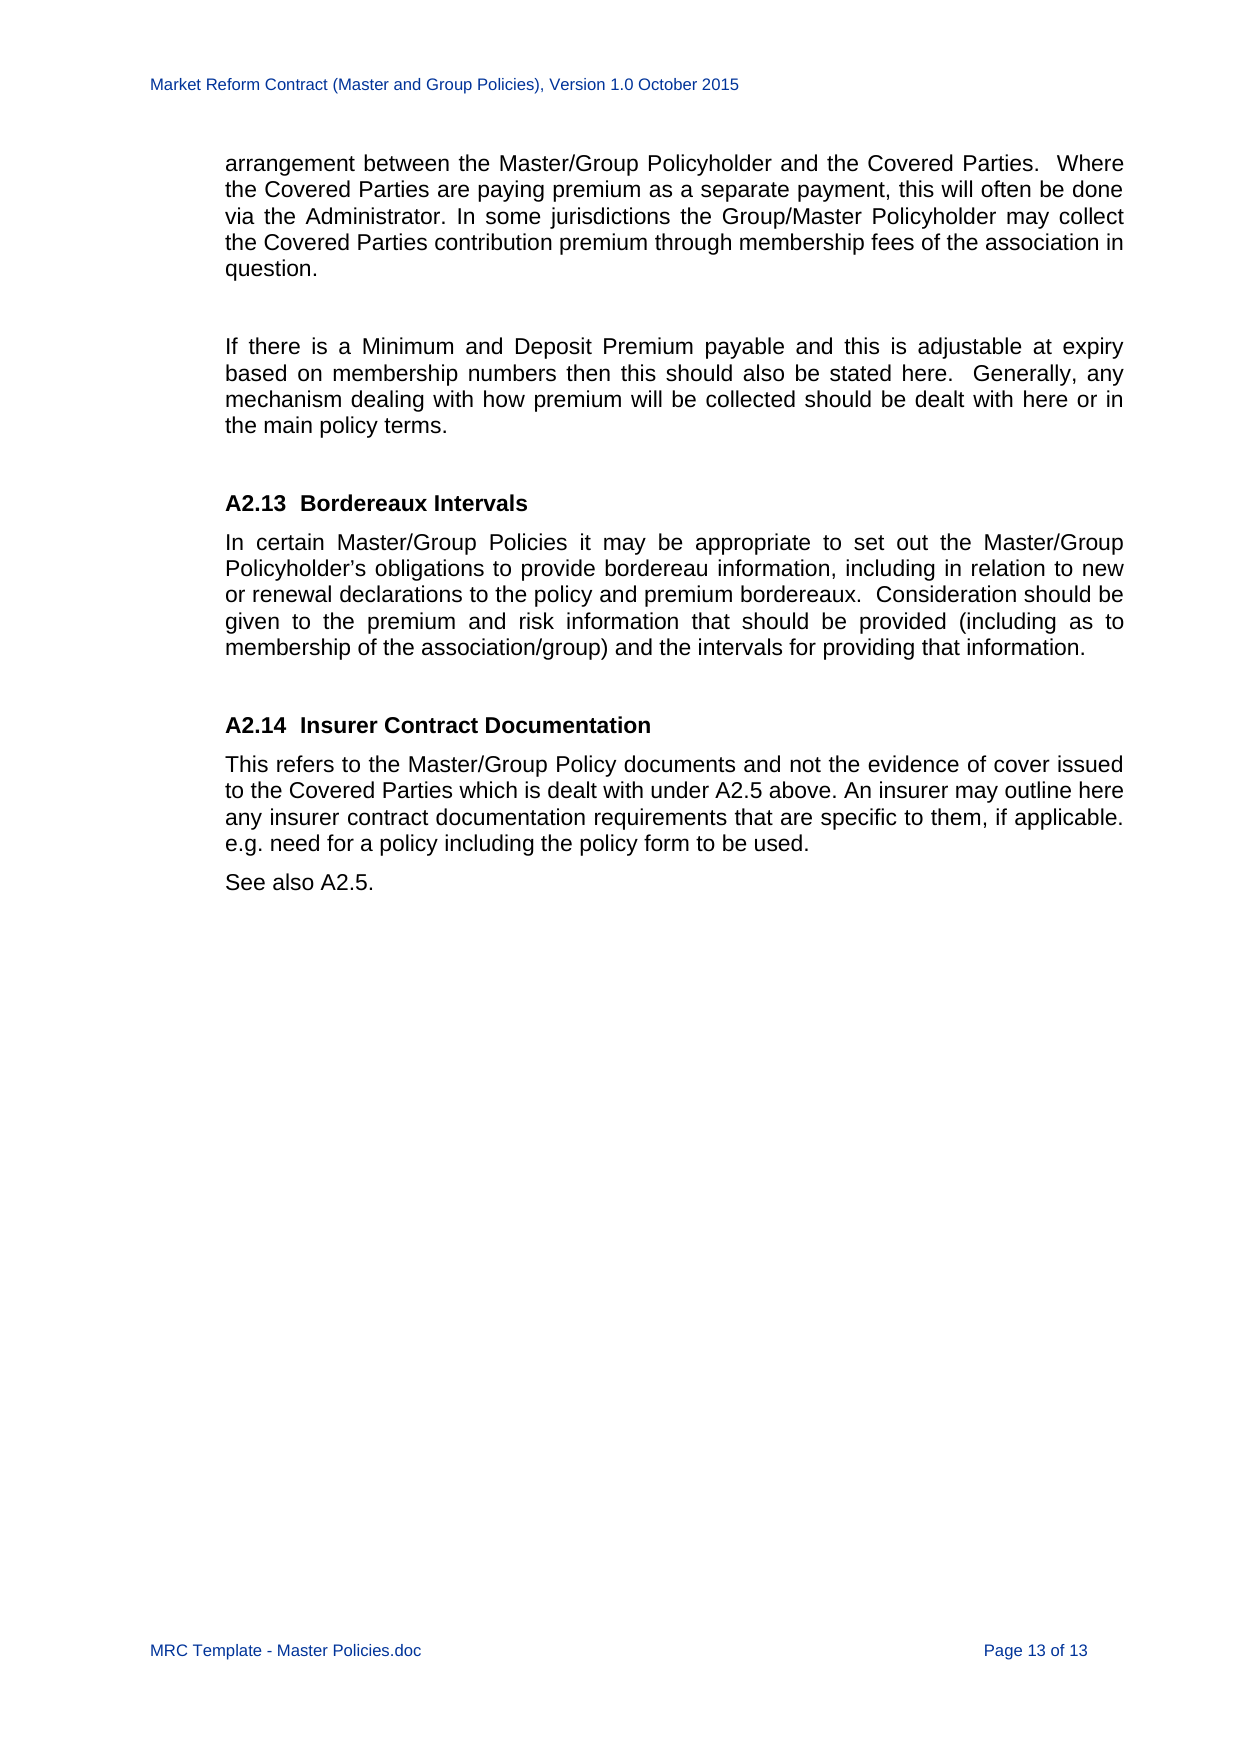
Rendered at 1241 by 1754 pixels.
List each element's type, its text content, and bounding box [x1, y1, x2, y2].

text This refers to the Master/Group Policy documents and not the evidence of cover issued to the Covered Parties which is dealt with under A2.5 above. An insurer may outline here any insurer contract documentation requirements that are specific to them, if applicable. e.g. need for a policy including the policy form to be used. [225, 751, 1125, 856]
text In certain Master/Group Policies it may be appropriate to set out the Master/Group Policyholder’s obligations to provide bordereau information, including in relation to new or renewal declarations to the policy and premium bordereaux. Consideration should be given to the premium and risk information that should be provided (including as to membership of the association/group) and the intervals for providing that information. [225, 529, 1125, 661]
text A2.13 Bordereaux Intervals [225, 490, 1125, 516]
text A2.14 Insurer Contract Documentation [225, 712, 1125, 738]
text See also A2.5. [225, 869, 1125, 895]
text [225, 150, 1125, 282]
text If there is a Minimum and Deposit Premium payable and this is adjustable at expiry based on membership numbers then this should also be stated here. Generally, any mechanism dealing with how premium will be collected should be dealt with here or in the main policy terms. [225, 333, 1125, 438]
